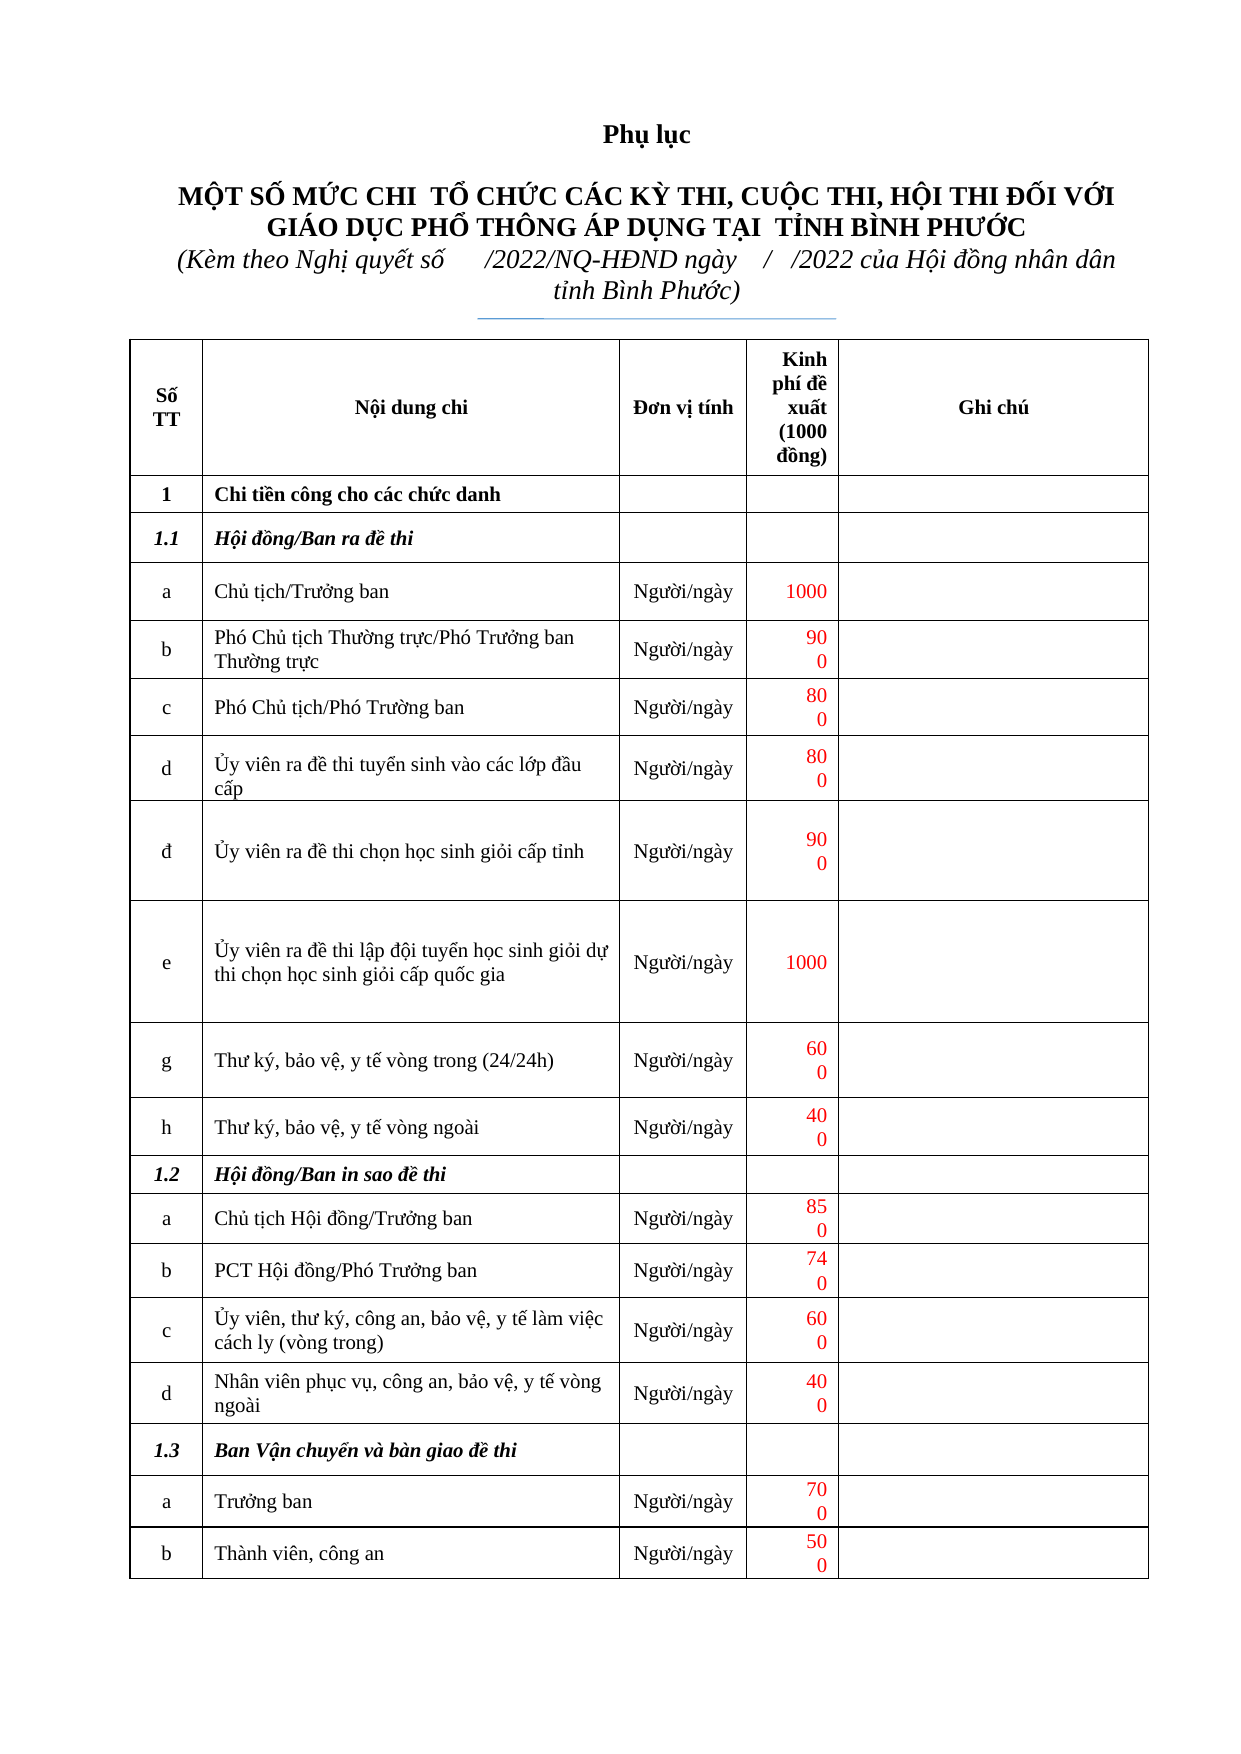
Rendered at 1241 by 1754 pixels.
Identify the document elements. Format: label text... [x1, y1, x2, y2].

table_cell [839, 901, 1148, 1022]
table_cell [747, 1156, 838, 1193]
table_cell Ủy viên ra đề thi lập đội tuyển học sinh giỏi dự thi chọn học sinh giỏi cấp quốc gia [203, 901, 619, 1022]
table_cell b [131, 1244, 202, 1297]
table_cell e [131, 901, 202, 1022]
table_cell 600 [747, 1023, 838, 1097]
table_cell Ủy viên ra đề thi tuyển sinh vào các lớp đầu cấp [203, 736, 619, 800]
table_cell [839, 1098, 1148, 1155]
table_cell Người/ngày [620, 1023, 746, 1097]
table_header Số TT [131, 340, 202, 474]
table_cell [839, 1298, 1148, 1362]
table_cell Chủ tịch/Trưởng ban [203, 563, 619, 620]
table_cell 600 [747, 1298, 838, 1362]
table_cell Người/ngày [620, 1476, 746, 1526]
table_cell Người/ngày [620, 679, 746, 735]
table_cell 1 [131, 476, 202, 512]
table_cell [839, 1244, 1148, 1297]
table_cell [839, 1528, 1148, 1578]
table_cell [839, 621, 1148, 678]
table_cell Người/ngày [620, 563, 746, 620]
table_cell đ [131, 801, 202, 900]
table_cell Người/ngày [620, 901, 746, 1022]
table_cell a [131, 1476, 202, 1526]
table_header Đơn vị tính [620, 340, 746, 474]
table_cell Trưởng ban [203, 1476, 619, 1526]
table_cell Thành viên, công an [203, 1528, 619, 1578]
table_cell 500 [747, 1528, 838, 1578]
table_cell Hội đồng/Ban in sao đề thi [203, 1156, 619, 1193]
table_cell [620, 476, 746, 512]
table_cell [839, 476, 1148, 512]
table_cell 400 [747, 1098, 838, 1155]
table_cell 1000 [747, 563, 838, 620]
table_cell Phó Chủ tịch/Phó Trường ban [203, 679, 619, 735]
table_cell [839, 1156, 1148, 1193]
table_cell [747, 513, 838, 562]
text MỘT SỐ MỨC CHI TỔ CHỨC CÁC KỲ THI, CUỘC THI, HỘI THI ĐỐI VỚI GIÁO DỤC PHỔ THÔNG ÁP DỤNG TẠI TỈNH BÌNH PHƯỚC [159, 180, 1134, 243]
table_cell 1000 [747, 901, 838, 1022]
table_cell Ban Vận chuyển và bàn giao đề thi [203, 1424, 619, 1475]
table_cell [839, 679, 1148, 735]
table_cell 800 [747, 736, 838, 800]
table_cell c [131, 1298, 202, 1362]
table_cell [620, 1156, 746, 1193]
table_cell Người/ngày [620, 621, 746, 678]
table_cell Chủ tịch Hội đồng/Trưởng ban [203, 1194, 619, 1243]
table_cell [839, 801, 1148, 900]
table_cell b [131, 621, 202, 678]
table_cell [839, 736, 1148, 800]
text (Kèm theo Nghị quyết số /2022/NQ-HĐND ngày / /2022 của Hội đồng nhân dân tỉnh Bình Phước) [159, 243, 1134, 305]
table_cell Người/ngày [620, 801, 746, 900]
table_cell 1.3 [131, 1424, 202, 1475]
text Phụ lục [159, 118, 1134, 149]
table_cell Người/ngày [620, 1528, 746, 1578]
table_cell [839, 1476, 1148, 1526]
table_cell Người/ngày [620, 736, 746, 800]
table_cell Người/ngày [620, 1194, 746, 1243]
table_cell Người/ngày [620, 1244, 746, 1297]
table_cell c [131, 679, 202, 735]
table_cell Chi tiền công cho các chức danh [203, 476, 619, 512]
table_cell PCT Hội đồng/Phó Trưởng ban [203, 1244, 619, 1297]
table_cell Thư ký, bảo vệ, y tế vòng ngoài [203, 1098, 619, 1155]
table_header Nội dung chi [203, 340, 619, 474]
table_cell Phó Chủ tịch Thường trực/Phó Trưởng ban Thường trực [203, 621, 619, 678]
table_cell Ủy viên ra đề thi chọn học sinh giỏi cấp tỉnh [203, 801, 619, 900]
table_cell 850 [747, 1194, 838, 1243]
table_cell 1.1 [131, 513, 202, 562]
table_cell [839, 1363, 1148, 1423]
table_cell a [131, 1194, 202, 1243]
table_cell a [131, 563, 202, 620]
table_cell Ủy viên, thư ký, công an, bảo vệ, y tế làm việc cách ly (vòng trong) [203, 1298, 619, 1362]
table_cell [839, 563, 1148, 620]
table_header Ghi chú [839, 340, 1148, 474]
table_cell [839, 1424, 1148, 1475]
table_cell Hội đồng/Ban ra đề thi [203, 513, 619, 562]
table_cell d [131, 736, 202, 800]
table_cell Người/ngày [620, 1098, 746, 1155]
table_cell b [131, 1528, 202, 1578]
table_cell Người/ngày [620, 1298, 746, 1362]
table_cell 800 [747, 679, 838, 735]
table_cell 740 [747, 1244, 838, 1297]
table_cell g [131, 1023, 202, 1097]
table_cell 700 [747, 1476, 838, 1526]
table_cell Thư ký, bảo vệ, y tế vòng trong (24/24h) [203, 1023, 619, 1097]
table_cell [839, 1023, 1148, 1097]
table_cell [620, 1424, 746, 1475]
table_cell 900 [747, 621, 838, 678]
table_cell [747, 1424, 838, 1475]
table_cell [747, 476, 838, 512]
table_cell Người/ngày [620, 1363, 746, 1423]
table_cell [839, 1194, 1148, 1243]
table_cell [620, 513, 746, 562]
table_cell 1.2 [131, 1156, 202, 1193]
table_cell [839, 513, 1148, 562]
table_cell d [131, 1363, 202, 1423]
table_cell 400 [747, 1363, 838, 1423]
table_cell 900 [747, 801, 838, 900]
table_header Kinh phí đề xuất (1000 đồng) [747, 340, 838, 474]
table_cell h [131, 1098, 202, 1155]
table_cell Nhân viên phục vụ, công an, bảo vệ, y tế vòng ngoài [203, 1363, 619, 1423]
